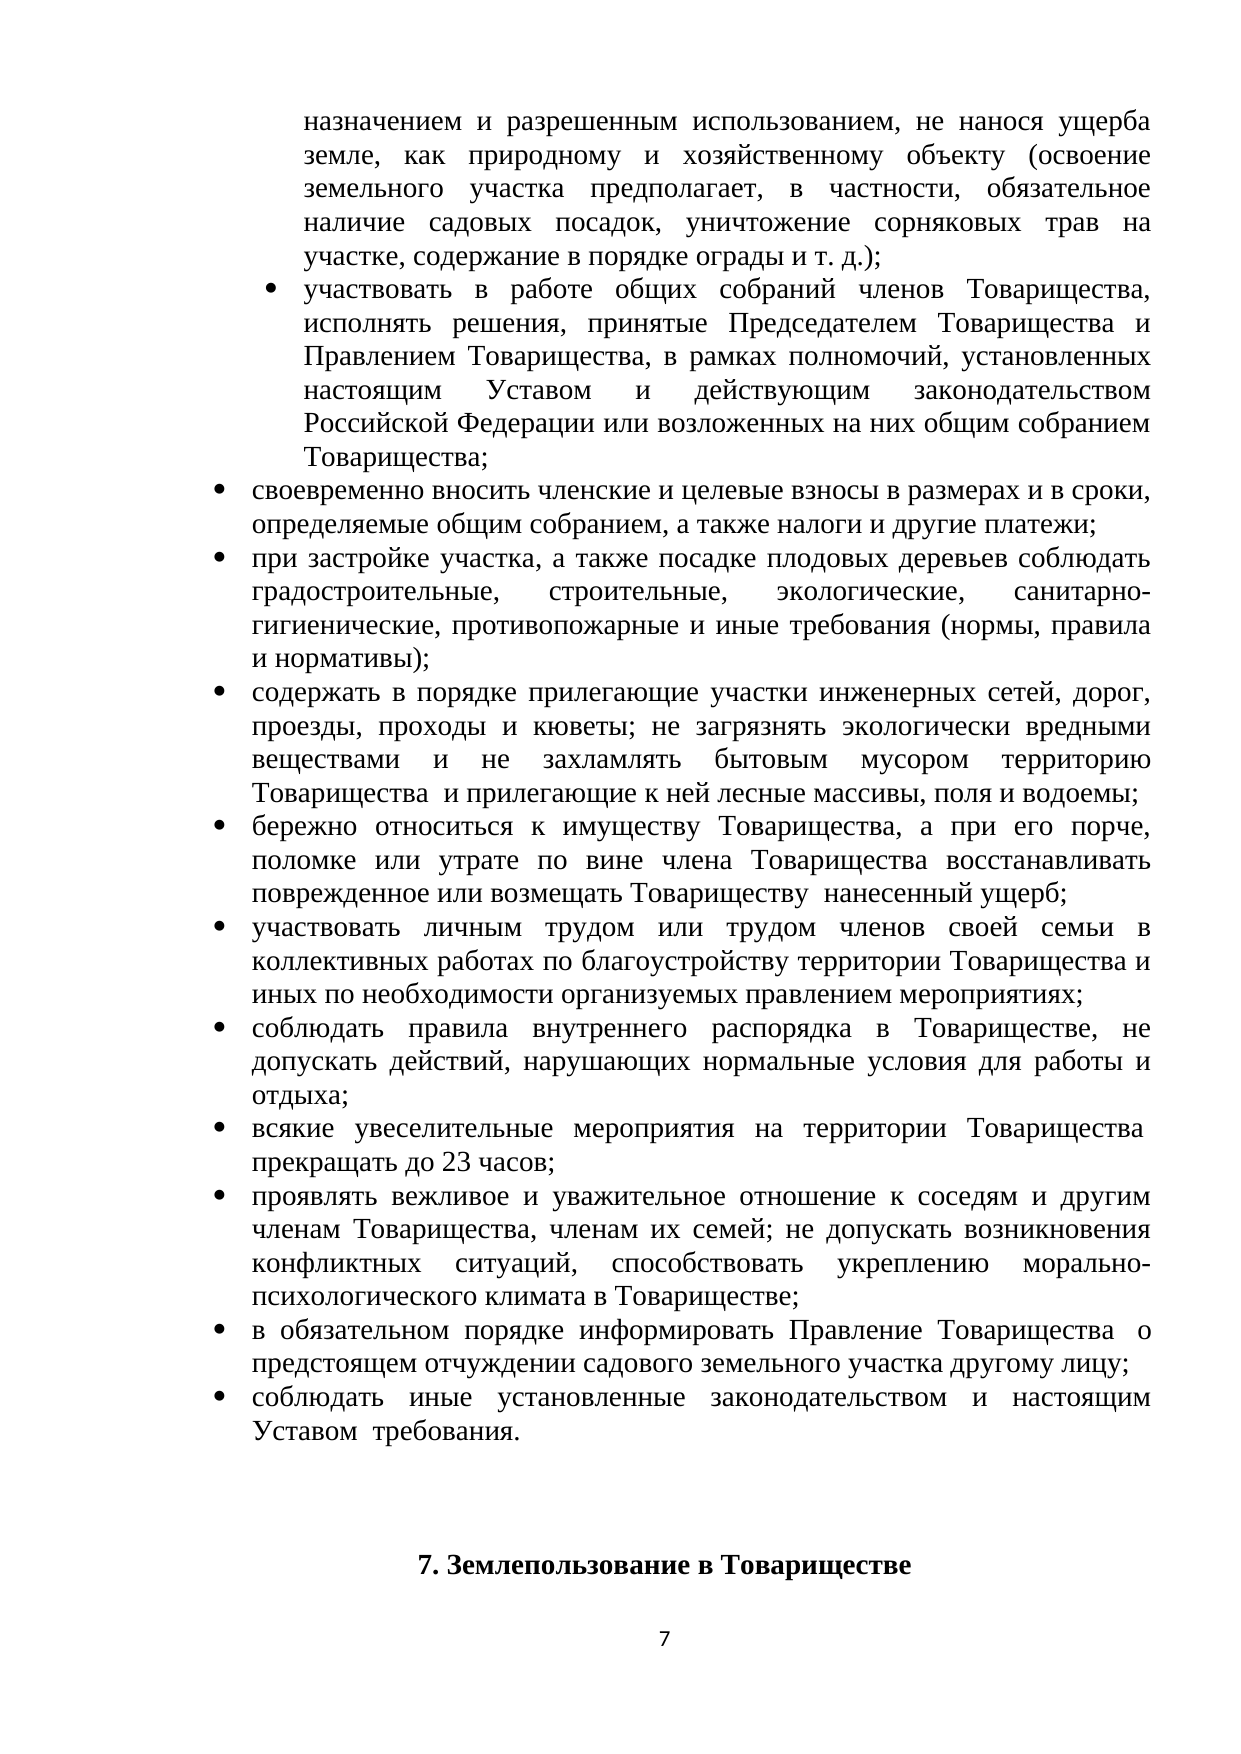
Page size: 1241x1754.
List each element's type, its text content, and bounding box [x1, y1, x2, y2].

list участвовать в работе общих собраний членов Товарищества, исполнять решения, принятые Председателем Товарищества и Правлением Товарищества, в рамках полномочий, установленных настоящим Уставом и действующим законодательством Российской Федерации или возложенных на них общим собранием Товарищества; [266, 271, 1152, 472]
list при застройке участка, а также посадке плодовых деревьев соблюдать градостроительные, строительные, экологические, санитарно-гигиенические, противопожарные и иные требования (нормы, правила и нормативы); [214, 540, 1152, 674]
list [266, 103, 1152, 271]
text 7. Землепользование в Товариществе [177, 1547, 1152, 1580]
list проявлять вежливое и уважительное отношение к соседям и другим членам Товарищества, членам их семей; не допускать возникновения конфликтных ситуаций, способствовать укреплению морально-психологического климата в Товариществе; [214, 1178, 1152, 1312]
list соблюдать иные установленные законодательством и настоящим Уставом требования. [214, 1379, 1152, 1446]
list содержать в порядке прилегающие участки инженерных сетей, дорог, проезды, проходы и кюветы; не загрязнять экологически вредными веществами и не захламлять бытовым мусором территорию Товарищества и прилегающие к ней лесные массивы, поля и водоемы; [214, 674, 1152, 808]
list бережно относиться к имуществу Товарищества, а при его порче, поломке или утрате по вине члена Товарищества восстанавливать поврежденное или возмещать Товариществу нанесенный ущерб; [214, 808, 1152, 909]
list всякие увеселительные мероприятия на территории Товарищества прекращать до 23 часов; [214, 1110, 1152, 1178]
list участвовать личным трудом или трудом членов своей семьи в коллективных работах по благоустройству территории Товарищества и иных по необходимости организуемых правлением мероприятиях; [214, 909, 1152, 1010]
list соблюдать правила внутреннего распорядка в Товариществе, не допускать действий, нарушающих нормальные условия для работы и отдыха; [214, 1010, 1152, 1110]
list в обязательном порядке информировать Правление Товарищества о предстоящем отчуждении садового земельного участка другому лицу; [214, 1312, 1152, 1379]
list своевременно вносить членские и целевые взносы в размерах и в сроки, определяемые общим собранием, а также налоги и другие платежи; [214, 472, 1152, 540]
